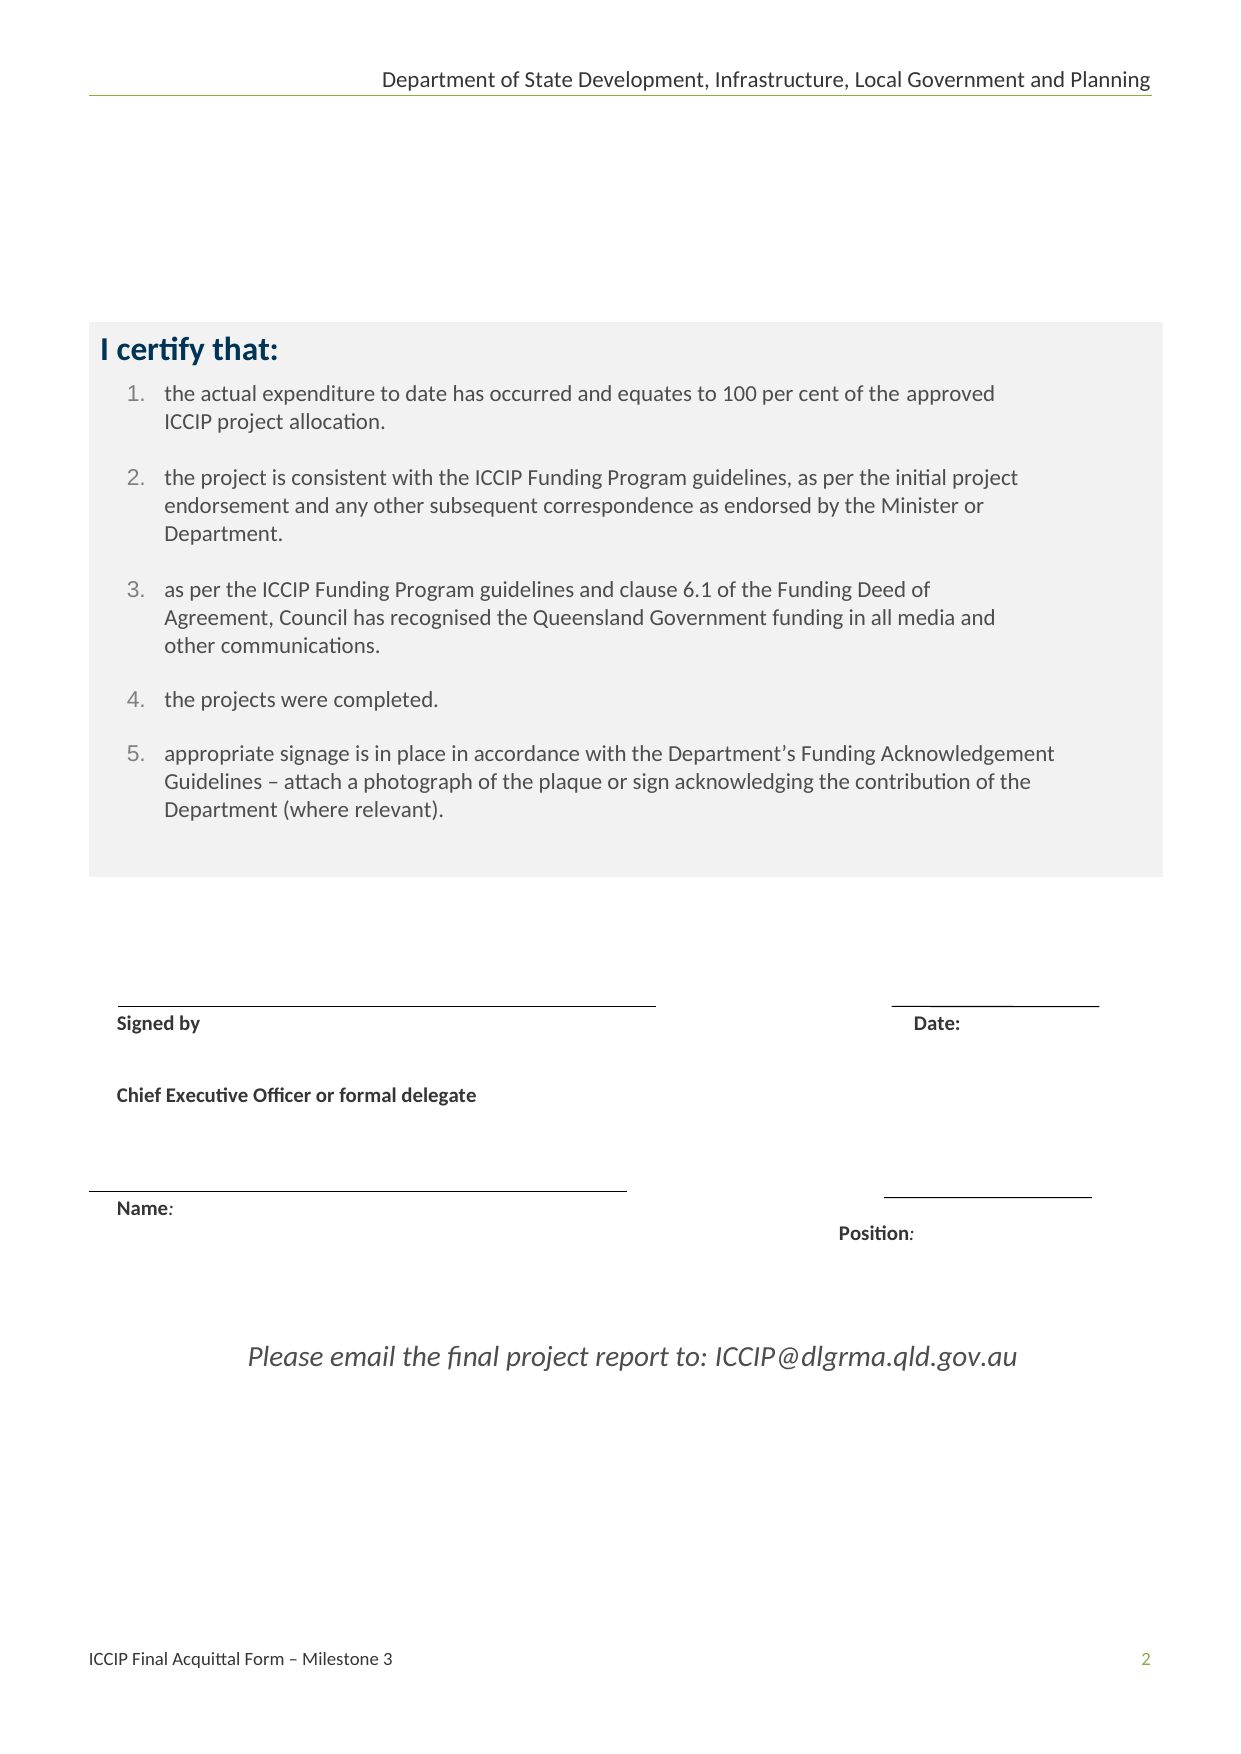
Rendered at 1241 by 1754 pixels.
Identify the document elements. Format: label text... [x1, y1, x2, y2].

text Signed by Date: [117, 1011, 1152, 1036]
text Please email the final project report to: ICCIP@dlgrma.qld.gov.au [117, 1338, 1152, 1374]
text Name: Position: [117, 1195, 1152, 1247]
text Chief Executive Officer or formal delegate [117, 1083, 1152, 1108]
table_header I certify that: the actual expenditure to date has occurred and equates to 100 per cent of the approved ICCIP project allocation. the project is consistent with the ICCIP Funding Program guidelines, as per the initial project endorsement and any other subsequent correspondence as endorsed by the Minister or Department. as per the ICCIP Funding Program guidelines and clause 6.1 of the Funding Deed of Agreement, Council has recognised the Queensland Government funding in all media and other communications. the projects were completed. appropriate signage is in place in accordance with the Department’s Funding Acknowledgement Guidelines – attach a photograph of the plaque or sign acknowledging the contribution of the Department (where relevant). [89, 322, 1163, 877]
